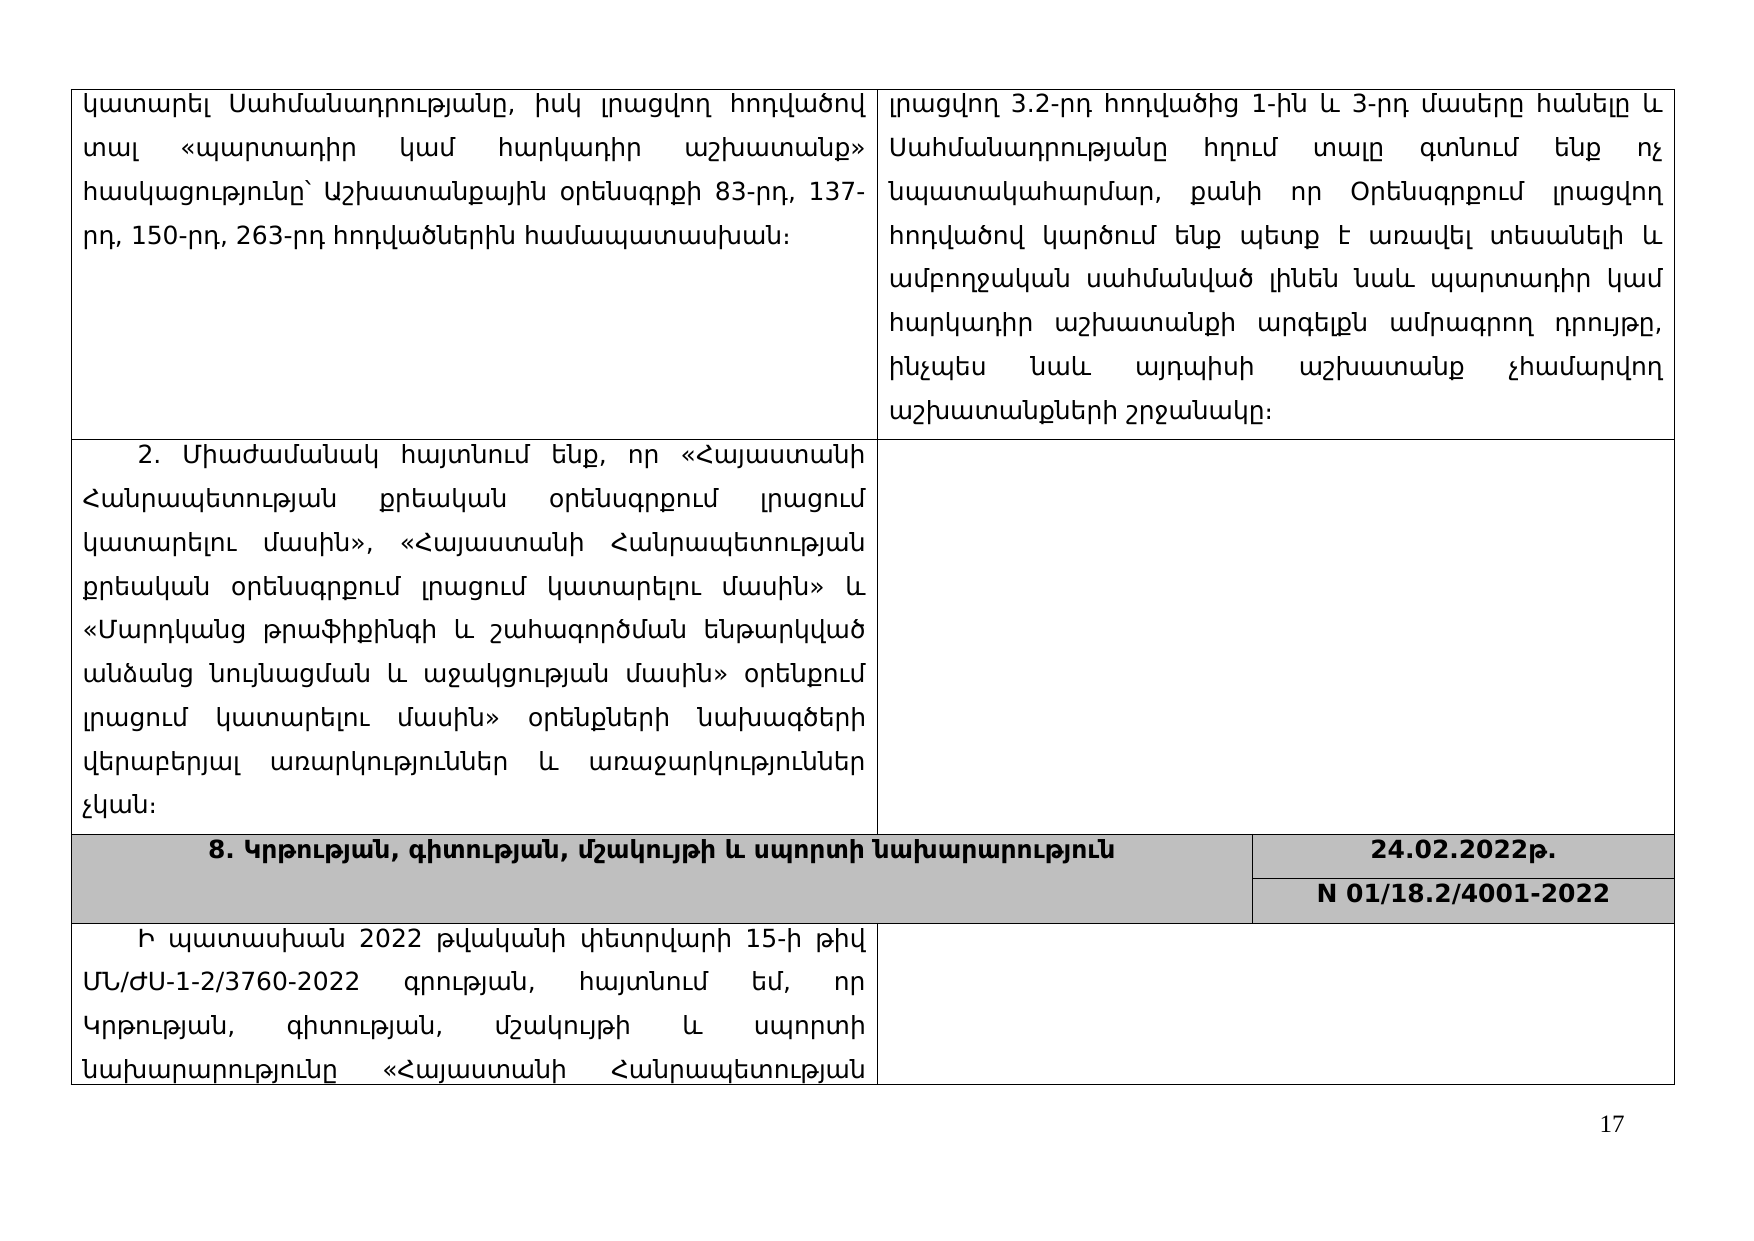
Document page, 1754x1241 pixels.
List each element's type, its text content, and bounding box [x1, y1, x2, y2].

table_cell [878, 924, 1674, 1084]
table_cell 24.02.2022թ. [1253, 835, 1674, 878]
table_cell N 01/18.2/4001-2022 [1253, 879, 1674, 923]
table_cell 8. Կրթության, գիտության, մշակույթի և սպորտի նախարարություն [72, 835, 1252, 923]
table_cell [878, 440, 1674, 834]
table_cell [72, 90, 877, 439]
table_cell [878, 90, 1674, 439]
table_cell 2. Միաժամանակ հայտնում ենք, որ «Հայաստանի Հանրապետության քրեական օրենսգրքում լրացում կատարելու մասին», «Հայաստանի Հանրապետության քրեական օրենսգրքում լրացում կատարելու մասին» և «Մարդկանց թրաֆիքինգի և շահագործման ենթարկված անձանց նույնացման և աջակցության մասին» օրենքում լրացում կատարելու մասին» օրենքների նախագծերի վերաբերյալ առարկություններ և առաջարկություններ չկան։ [72, 440, 877, 834]
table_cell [72, 924, 877, 1084]
